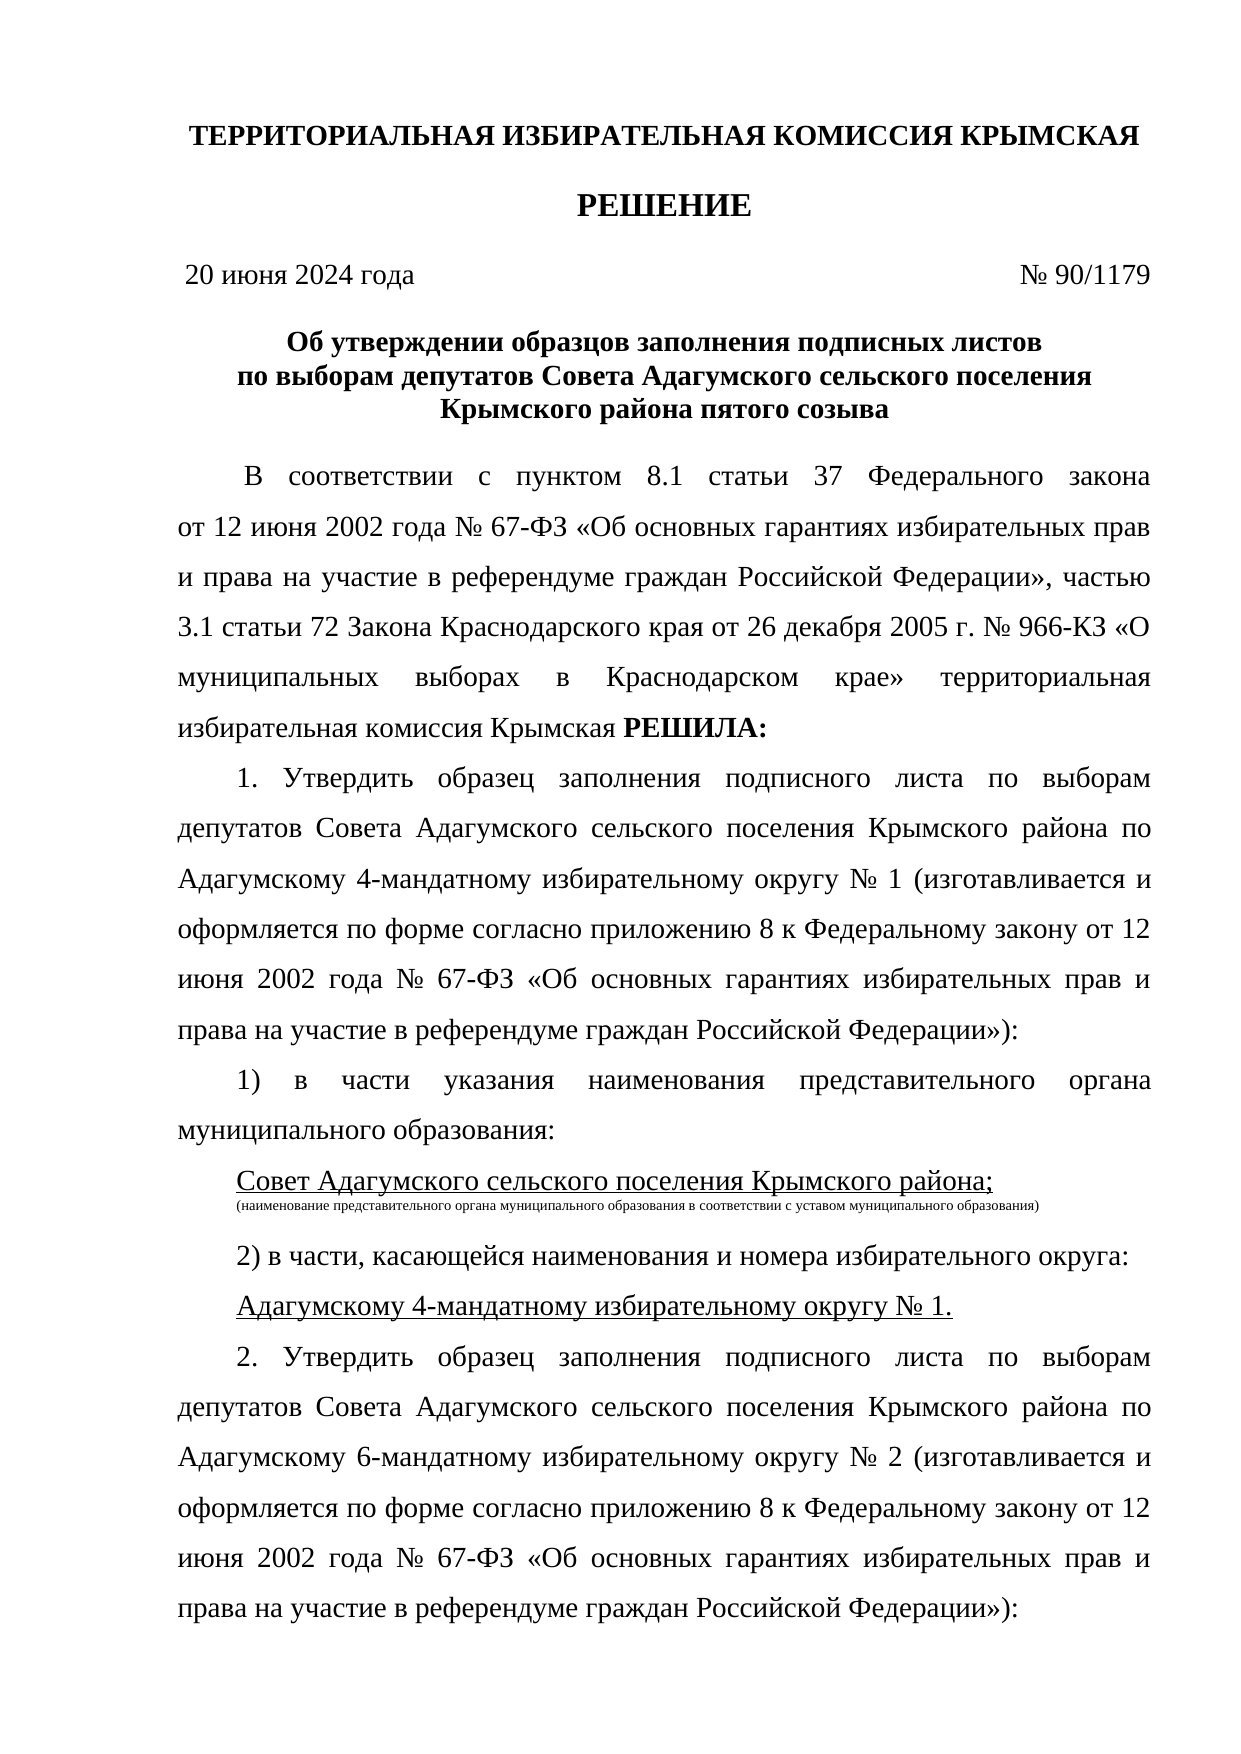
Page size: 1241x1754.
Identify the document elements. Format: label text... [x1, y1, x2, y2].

text ТЕРРИТОРИАЛЬНАЯ ИЗБИРАТЕЛЬНАЯ КОМИССИЯ КРЫМСКАЯ [177, 118, 1152, 152]
text Совет Адагумского сельского поселения Крымского района; [177, 1163, 1152, 1196]
text РЕШЕНИЕ [177, 185, 1152, 223]
text 1) в части указания наименования представительного органа муниципального образования: [177, 1062, 1152, 1146]
text В соответствии с пунктом 8.1 статьи 37 Федерального закона от 12 июня 2002 года № 67-ФЗ «Об основных гарантиях избирательных прав и права на участие в референдуме граждан Российской Федерации», частью 3.1 статьи 72 Закона Краснодарского края от 26 декабря 2005 г. № 966-КЗ «О муниципальных выборах в Краснодарском крае» территориальная избирательная комиссия Крымская РЕШИЛА: [177, 458, 1152, 743]
text Адагумскому 4-мандатному избирательному округу № 1. [177, 1288, 1152, 1322]
text (наименование представительного органа муниципального образования в соответствии с уставом муниципального образования) [177, 1196, 1152, 1213]
text 1. Утвердить образец заполнения подписного листа по выборам депутатов Совета Адагумского сельского поселения Крымского района по Адагумскому 4-мандатному избирательному округу № 1 (изготавливается и оформляется по форме согласно приложению 8 к Федеральному закону от 12 июня 2002 года № 67-ФЗ «Об основных гарантиях избирательных прав и права на участие в референдуме граждан Российской Федерации»): [177, 760, 1152, 1045]
text Об утверждении образцов заполнения подписных листов по выборам депутатов Совета Адагумского сельского поселения Крымского района пятого созыва [177, 324, 1152, 425]
text 2) в части, касающейся наименования и номера избирательного округа: [177, 1238, 1152, 1272]
text 2. Утвердить образец заполнения подписного листа по выборам депутатов Совета Адагумского сельского поселения Крымского района по Адагумскому 6-мандатному избирательному округу № 2 (изготавливается и оформляется по форме согласно приложению 8 к Федеральному закону от 12 июня 2002 года № 67-ФЗ «Об основных гарантиях избирательных прав и права на участие в референдуме граждан Российской Федерации»): [177, 1339, 1152, 1624]
text 20 июня 2024 года № 90/1179 [177, 257, 1152, 291]
